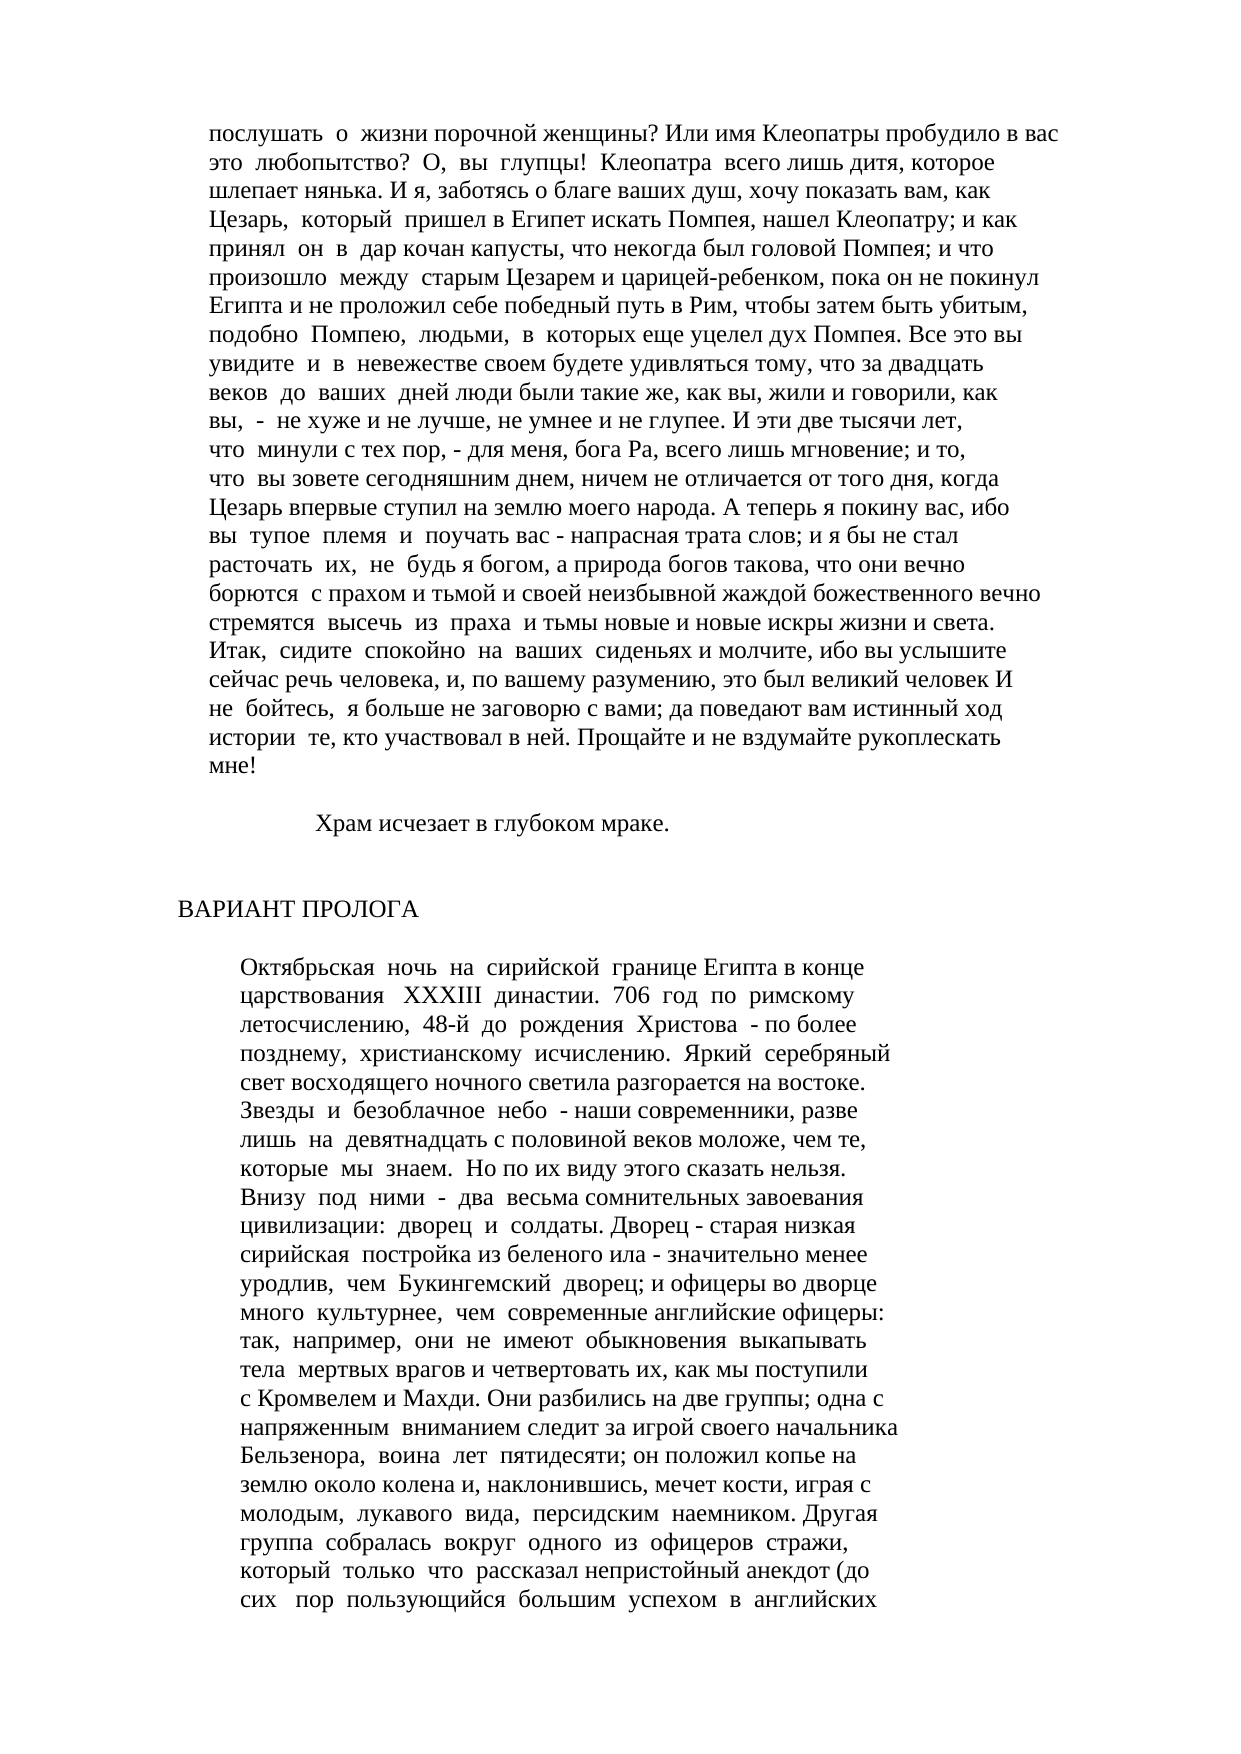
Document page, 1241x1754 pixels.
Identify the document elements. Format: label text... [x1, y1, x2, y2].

text не бойтесь, я больше не заговорю с вами; да поведают вам истинный ход [177, 693, 1152, 722]
text расточать их, не будь я богом, а природа богов такова, что они вечно [177, 549, 1152, 578]
text с Кромвелем и Махди. Они разбились на две группы; одна с [177, 1383, 1152, 1412]
text вы, - не хуже и не лучше, не умнее и не глупее. И эти две тысячи лет, [177, 406, 1152, 434]
text послушать о жизни порочной женщины? Или имя Клеопатры пробудило в вас [177, 118, 1152, 147]
text Звезды и безоблачное небо - наши современники, разве [177, 1096, 1152, 1124]
text Цезарь, который пришел в Египет искать Помпея, нашел Клеопатру; и как [177, 204, 1152, 233]
text сирийская постройка из беленого ила - значительно менее [177, 1239, 1152, 1268]
text уродлив, чем Букингемский дворец; и офицеры во дворце [177, 1268, 1152, 1297]
text напряженным вниманием следит за игрой своего начальника [177, 1412, 1152, 1441]
text что вы зовете сегодняшним днем, ничем не отличается от того дня, когда [177, 463, 1152, 492]
text сих пор пользующийся большим успехом в английских [177, 1584, 1152, 1613]
text так, например, они не имеют обыкновения выкапывать [177, 1326, 1152, 1354]
text Октябрьская ночь на сирийской границе Египта в конце [177, 952, 1152, 981]
text Цезарь впервые ступил на землю моего народа. А теперь я покину вас, ибо [177, 492, 1152, 521]
text борются с прахом и тьмой и своей неизбывной жаждой божественного вечно [177, 578, 1152, 607]
text землю около колена и, наклонившись, мечет кости, играя с [177, 1469, 1152, 1498]
text группа собралась вокруг одного из офицеров стражи, [177, 1527, 1152, 1556]
text ВАРИАНТ ПРОЛОГА [177, 894, 1152, 923]
text сейчас речь человека, и, по вашему разумению, это был великий человек И [177, 664, 1152, 693]
text молодым, лукавого вида, персидским наемником. Другая [177, 1498, 1152, 1527]
text истории те, кто участвовал в ней. Прощайте и не вздумайте рукоплескать [177, 722, 1152, 751]
text подобно Помпею, людьми, в которых еще уцелел дух Помпея. Все это вы [177, 319, 1152, 348]
text принял он в дар кочан капусты, что некогда был головой Помпея; и что [177, 233, 1152, 262]
text Храм исчезает в глубоком мраке. [177, 808, 1152, 837]
text Египта и не проложил себе победный путь в Рим, чтобы затем быть убитым, [177, 291, 1152, 319]
text Итак, сидите спокойно на ваших сиденьях и молчите, ибо вы услышите [177, 636, 1152, 664]
text Бельзенора, воина лет пятидесяти; он положил копье на [177, 1441, 1152, 1469]
text вы тупое племя и поучать вас - напрасная трата слов; и я бы не стал [177, 521, 1152, 549]
text царствования XXXIII династии. 706 год по римскому [177, 981, 1152, 1009]
text шлепает нянька. И я, заботясь о благе ваших душ, хочу показать вам, как [177, 176, 1152, 204]
text произошло между старым Цезарем и царицей-ребенком, пока он не покинул [177, 262, 1152, 291]
text летосчислению, 48-й до рождения Христова - по более [177, 1009, 1152, 1038]
text много культурнее, чем современные английские офицеры: [177, 1297, 1152, 1326]
text свет восходящего ночного светила разгорается на востоке. [177, 1067, 1152, 1096]
text это любопытство? О, вы глупцы! Клеопатра всего лишь дитя, которое [177, 147, 1152, 176]
text лишь на девятнадцать с половиной веков моложе, чем те, [177, 1124, 1152, 1153]
text Внизу под ними - два весьма сомнительных завоевания [177, 1182, 1152, 1211]
text веков до ваших дней люди были такие же, как вы, жили и говорили, как [177, 377, 1152, 406]
text позднему, христианскому исчислению. Яркий серебряный [177, 1038, 1152, 1067]
text тела мертвых врагов и четвертовать их, как мы поступили [177, 1354, 1152, 1383]
text который только что рассказал непристойный анекдот (до [177, 1556, 1152, 1584]
text цивилизации: дворец и солдаты. Дворец - старая низкая [177, 1211, 1152, 1239]
text что минули с тех пор, - для меня, бога Ра, всего лишь мгновение; и то, [177, 434, 1152, 463]
text которые мы знаем. Но по их виду этого сказать нельзя. [177, 1153, 1152, 1182]
text мне! [177, 751, 1152, 779]
text увидите и в невежестве своем будете удивляться тому, что за двадцать [177, 348, 1152, 377]
text стремятся высечь из праха и тьмы новые и новые искры жизни и света. [177, 607, 1152, 636]
